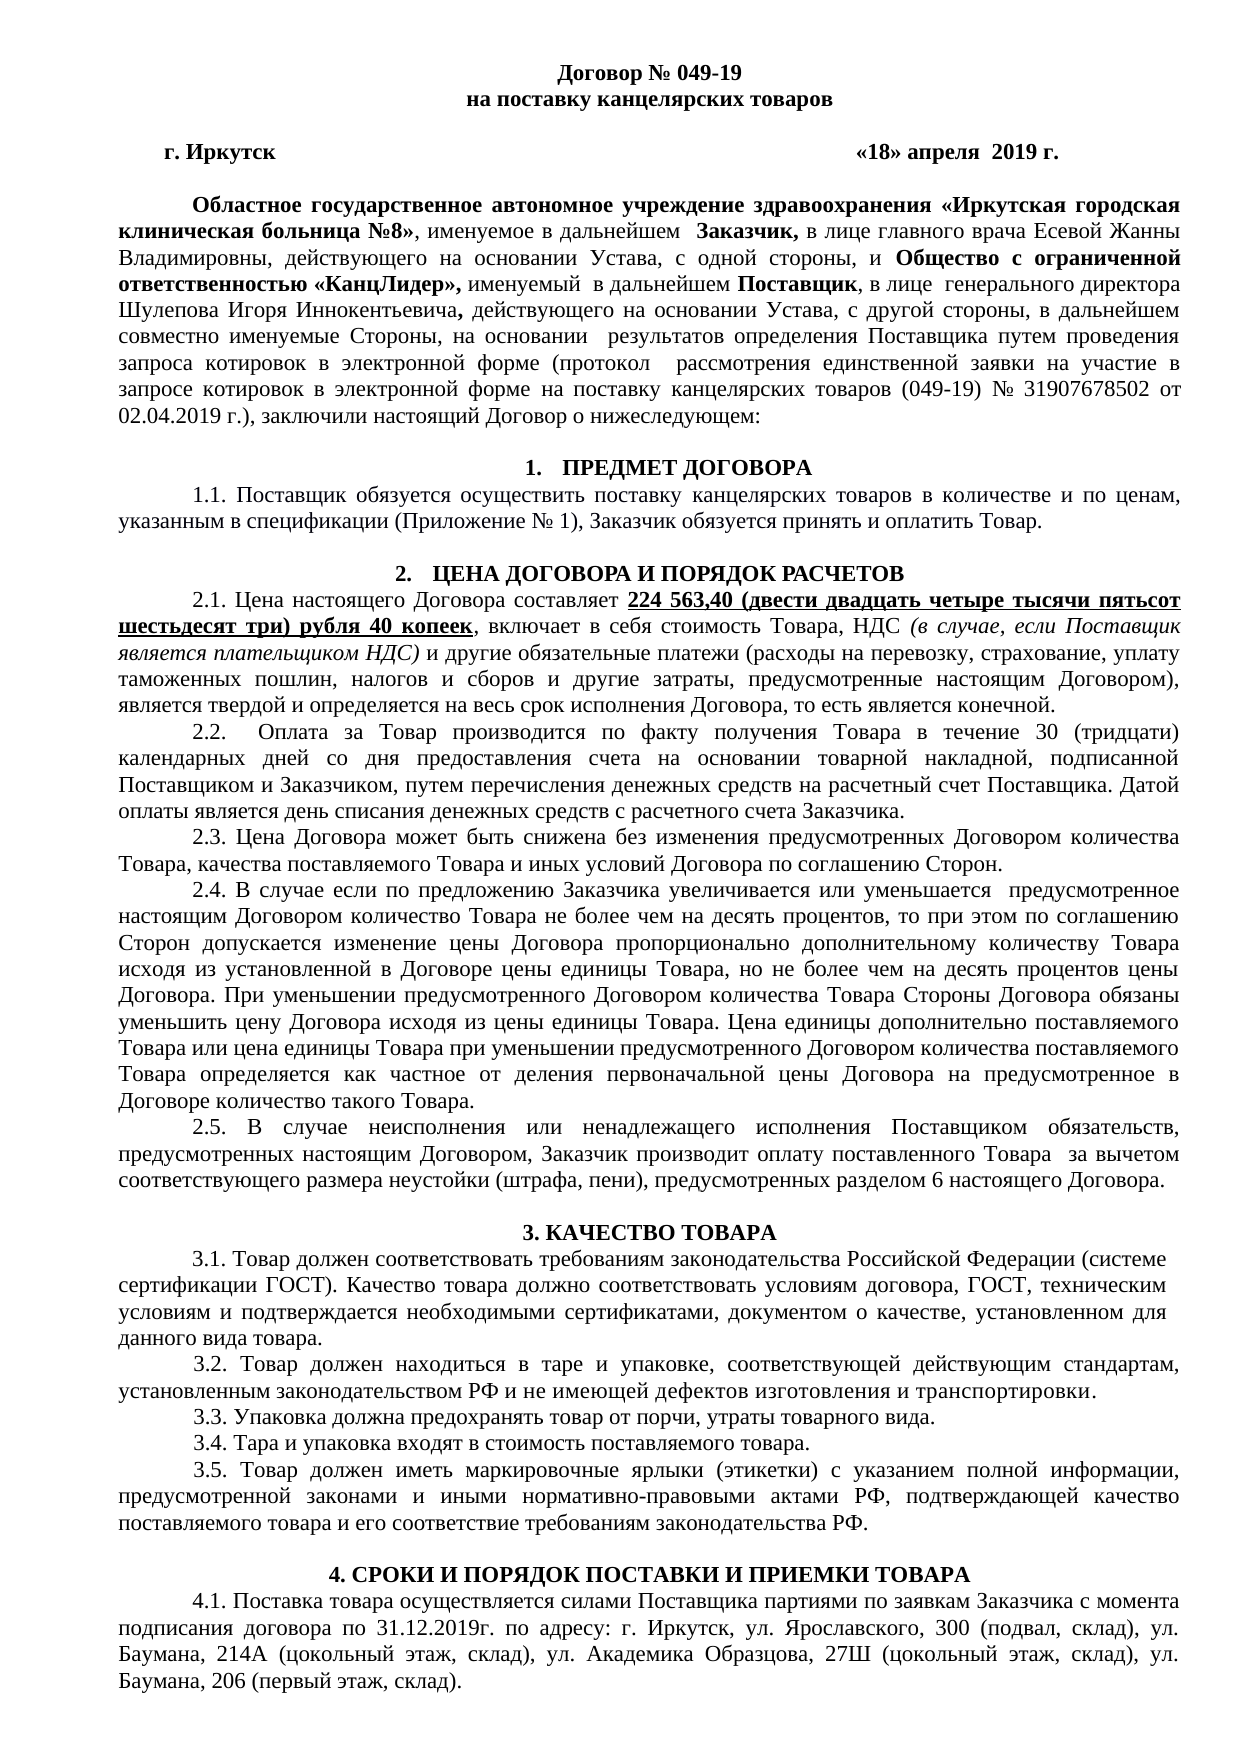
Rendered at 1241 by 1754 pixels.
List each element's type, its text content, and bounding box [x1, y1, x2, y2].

list Поставщик обязуется осуществить поставку канцелярских товаров в количестве и по ценам, указанным в спецификации (Приложение № 1), Заказчик обязуется принять и оплатить Товар. [118, 481, 1181, 533]
text 4.1. Поставка товара осуществляется силами Поставщика партиями по заявкам Заказчика с момента подписания договора по 31.12.2019г. по адресу: г. Иркутск, ул. Ярославского, 300 (подвал, склад), ул. Баумана, 214А (цокольный этаж, склад), ул. Академика Образцова, 27Ш (цокольный этаж, склад), ул. Баумана, 206 (первый этаж, склад). [118, 1588, 1181, 1693]
text 3.1. Товар должен соответствовать требованиям законодательства Российской Федерации (системе сертификации ГОСТ). Качество товара должно соответствовать условиям договора, ГОСТ, техническим условиям и подтверждается необходимыми сертификатами, документом о качестве, установленном для данного вида товара. [118, 1245, 1168, 1350]
text 2.4. В случае если по предложению Заказчика увеличивается или уменьшается предусмотренное настоящим Договором количество Товара не более чем на десять процентов, то при этом по соглашению Сторон допускается изменение цены Договора пропорционально дополнительному количеству Товара исходя из установленной в Договоре цены единицы Товара, но не более чем на десять процентов цены Договора. При уменьшении предусмотренного Договором количества Товара Стороны Договора обязаны уменьшить цену Договора исходя из цены единицы Товара. Цена единицы дополнительно поставляемого Товара или цена единицы Товара при уменьшении предусмотренного Договором количества поставляемого Товара определяется как частное от деления первоначальной цены Договора на предусмотренное в Договоре количество такого Товара. [118, 876, 1181, 1113]
text 2.5. В случае неисполнения или ненадлежащего исполнения Поставщиком обязательств, предусмотренных настоящим Договором, Заказчик производит оплату поставленного Товара за вычетом соответствующего размера неустойки (штрафа, пени), предусмотренных разделом 6 настоящего Договора. [118, 1113, 1181, 1192]
subtitle ЦЕНА ДОГОВОРА И ПОРЯДОК РАСЧЕТОВ [118, 560, 1181, 586]
list ПРЕДМЕТ ДОГОВОРА [156, 454, 1181, 481]
text 3.3. Упаковка должна предохранять товар от порчи, утраты товарного вида. [118, 1403, 1181, 1429]
text 3.2. Товар должен находиться в таре и упаковке, соответствующей действующим стандартам, установленным законодательством РФ и не имеющей дефектов изготовления и транспортировки. [118, 1350, 1181, 1403]
title Договор № 049-19 [118, 59, 1181, 85]
text 2.1. Цена настоящего Договора составляет 224 563,40 (двести двадцать четыре тысячи пятьсот шестьдесят три) рубля 40 копеек, включает в себя стоимость Товара, НДС (в случае, если Поставщик является плательщиком НДС) и другие обязательные платежи (расходы на перевозку, страхование, уплату таможенных пошлин, налогов и сборов и другие затраты, предусмотренные настоящим Договором), является твердой и определяется на весь срок исполнения Договора, то есть является конечной. [118, 586, 1181, 718]
text 2.3. Цена Договора может быть снижена без изменения предусмотренных Договором количества Товара, качества поставляемого Товара и иных условий Договора по соглашению Сторон. [118, 823, 1181, 876]
text 2.2. Оплата за Товар производится по факту получения Товара в течение 30 (тридцати) календарных дней со дня предоставления счета на основании товарной накладной, подписанной Поставщиком и Заказчиком, путем перечисления денежных средств на расчетный счет Поставщика. Датой оплаты является день списания денежных средств с расчетного счета Заказчика. [118, 718, 1181, 823]
text 3.4. Тара и упаковка входят в стоимость поставляемого товара. [118, 1429, 1181, 1456]
text 3. КАЧЕСТВО ТОВАРА [118, 1219, 1181, 1245]
text 3.5. Товар должен иметь маркировочные ярлыки (этикетки) с указанием полной информации, предусмотренной законами и иными нормативно-правовыми актами РФ, подтверждающей качество поставляемого товара и его соответствие требованиям законодательства РФ. [118, 1456, 1181, 1535]
text на поставку канцелярских товаров [118, 85, 1181, 112]
text 4. СРОКИ И ПОРЯДОК ПОСТАВКИ И ПРИЕМКИ ТОВАРА [118, 1561, 1181, 1588]
text г. Иркутск «18» апреля 2019 г. [118, 138, 1181, 164]
text Областное государственное автономное учреждение здравоохранения «Иркутская городская клиническая больница №8», именуемое в дальнейшем Заказчик, в лице главного врача Есевой Жанны Владимировны, действующего на основании Устава, с одной стороны, и Общество с ограниченной ответственностью «КанцЛидер», именуемый в дальнейшем Поставщик, в лице генерального директора Шулепова Игоря Иннокентьевича, действующего на основании Устава, с другой стороны, в дальнейшем совместно именуемые Стороны, на основании результатов определения Поставщика путем проведения запроса котировок в электронной форме (протокол рассмотрения единственной заявки на участие в запросе котировок в электронной форме на поставку канцелярских товаров (049-19) № 31907678502 от 02.04.2019 г.), заключили настоящий Договор о нижеследующем: [118, 191, 1181, 428]
